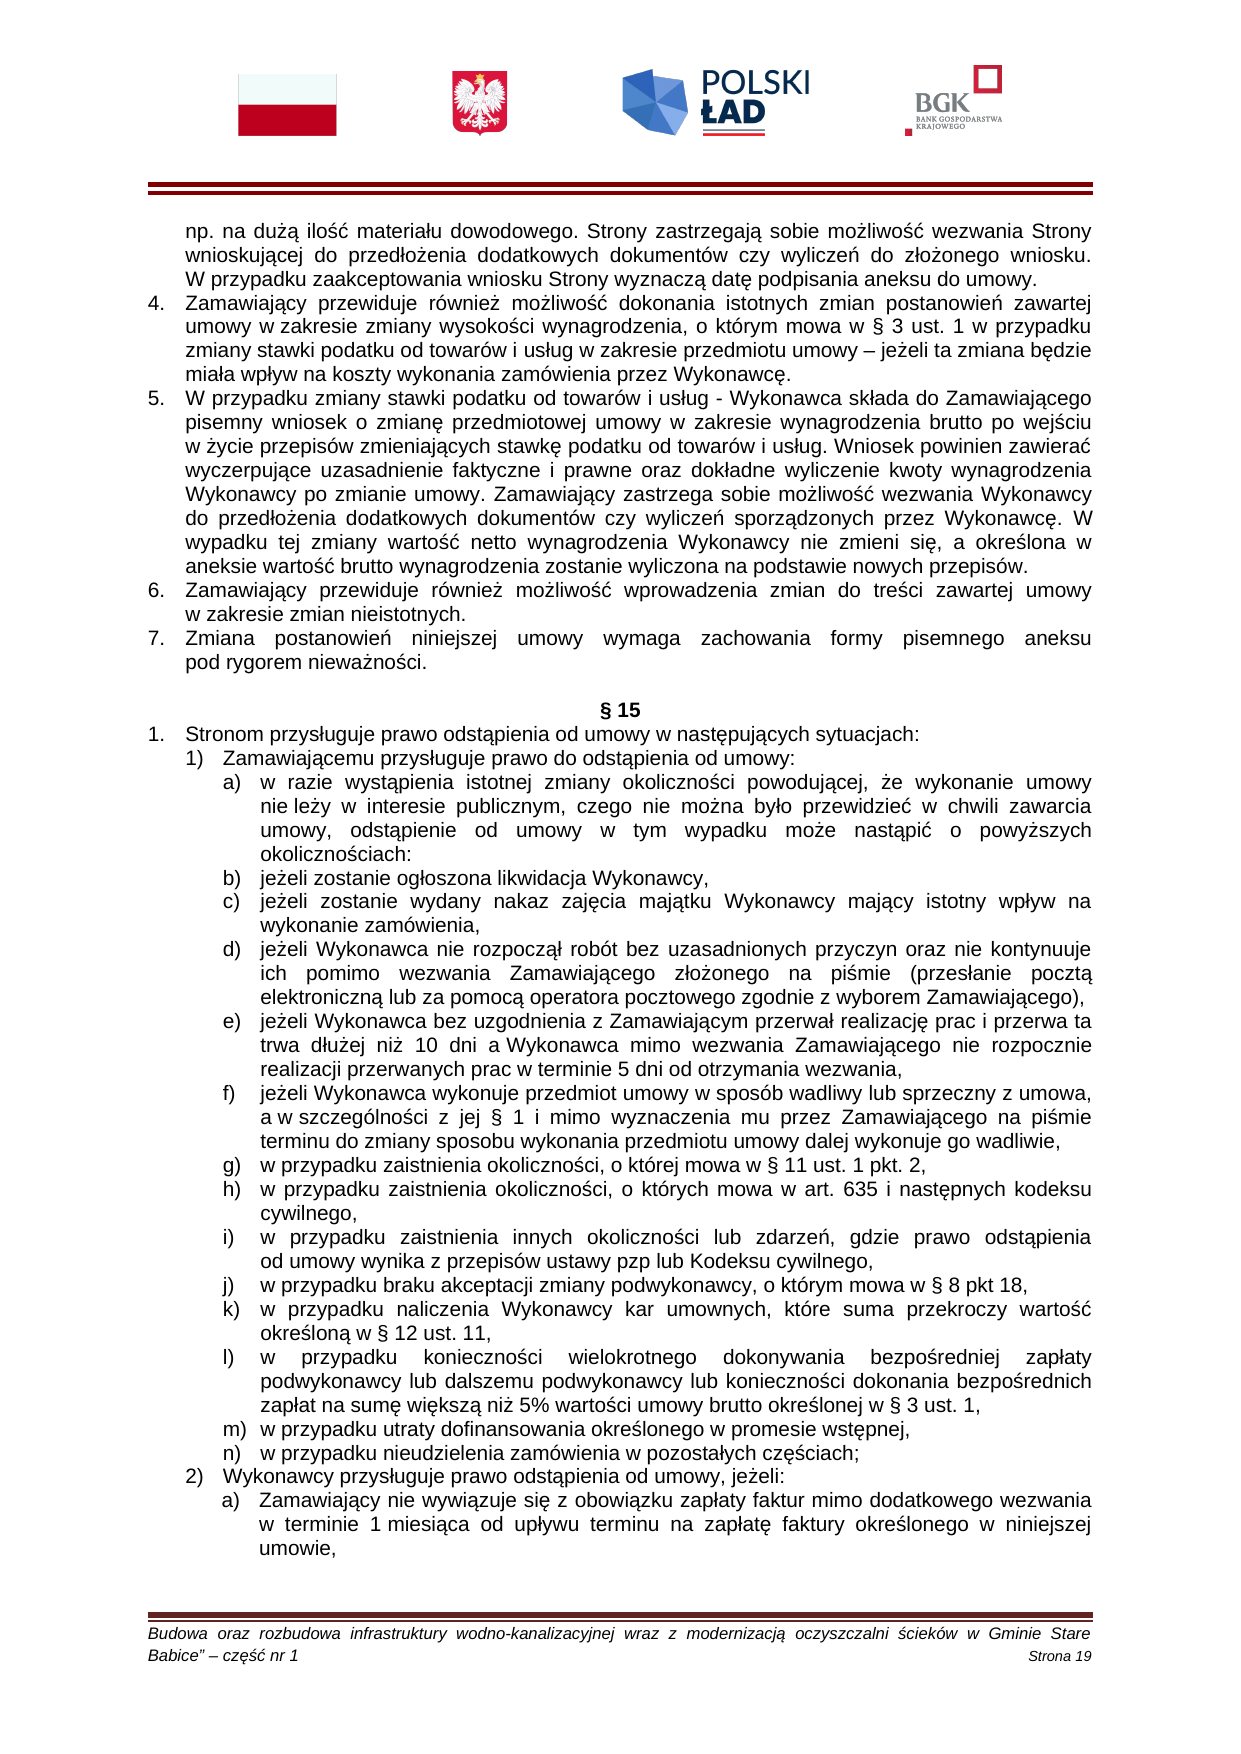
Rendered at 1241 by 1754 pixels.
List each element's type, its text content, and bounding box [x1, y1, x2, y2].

list Zamawiający przewiduje również możliwość wprowadzenia zmian do treści zawartej umowy w zakresie zmian nieistotnych. [148, 578, 1093, 626]
list jeżeli Wykonawca wykonuje przedmiot umowy w sposób wadliwy lub sprzeczny z umowa, a w szczególności z jej § 1 i mimo wyznaczenia mu przez Zamawiającego na piśmie terminu do zmiany sposobu wykonania przedmiotu umowy dalej wykonuje go wadliwie, [223, 1081, 1093, 1153]
picture [238, 74, 337, 136]
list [148, 218, 1093, 290]
list w przypadku zaistnienia okoliczności, o których mowa w art. 635 i następnych kodeksu cywilnego, [223, 1177, 1093, 1225]
list W przypadku zmiany stawki podatku od towarów i usług - Wykonawca składa do Zamawiającego pisemny wniosek o zmianę przedmiotowej umowy w zakresie wynagrodzenia brutto po wejściu w życie przepisów zmieniających stawkę podatku od towarów i usług. Wniosek powinien zawierać wyczerpujące uzasadnienie faktyczne i prawne oraz dokładne wyliczenie kwoty wynagrodzenia Wykonawcy po zmianie umowy. Zamawiający zastrzega sobie możliwość wezwania Wykonawcy do przedłożenia dodatkowych dokumentów czy wyliczeń sporządzonych przez Wykonawcę. W wypadku tej zmiany wartość netto wynagrodzenia Wykonawcy nie zmieni się, a określona w aneksie wartość brutto wynagrodzenia zostanie wyliczona na podstawie nowych przepisów. [148, 386, 1093, 578]
list w razie wystąpienia istotnej zmiany okoliczności powodującej, że wykonanie umowy nie leży w interesie publicznym, czego nie można było przewidzieć w chwili zawarcia umowy, odstąpienie od umowy w tym wypadku może nastąpić o powyższych okolicznościach: [223, 769, 1093, 865]
list jeżeli Wykonawca nie rozpoczął robót bez uzasadnionych przyczyn oraz nie kontynuuje ich pomimo wezwania Zamawiającego złożonego na piśmie (przesłanie pocztą elektroniczną lub za pomocą operatora pocztowego zgodnie z wyborem Zamawiającego), [223, 937, 1093, 1009]
list jeżeli Wykonawca bez uzgodnienia z Zamawiającym przerwał realizację prac i przerwa ta trwa dłużej niż 10 dni a Wykonawca mimo wezwania Zamawiającego nie rozpocznie realizacji przerwanych prac w terminie 5 dni od otrzymania wezwania, [223, 1009, 1093, 1081]
list w przypadku zaistnienia okoliczności, o której mowa w § 11 ust. 1 pkt. 2, [223, 1153, 1093, 1177]
list w przypadku konieczności wielokrotnego dokonywania bezpośredniej zapłaty podwykonawcy lub dalszemu podwykonawcy lub konieczności dokonania bezpośrednich zapłat na sumę większą niż 5% wartości umowy brutto określonej w § 3 ust. 1, [223, 1344, 1093, 1416]
list w przypadku nieudzielenia zamówienia w pozostałych częściach; [223, 1440, 1093, 1464]
list jeżeli zostanie wydany nakaz zajęcia majątku Wykonawcy mający istotny wpływ na wykonanie zamówienia, [223, 889, 1093, 937]
text § 15 [148, 698, 1093, 722]
list w przypadku utraty dofinansowania określonego w promesie wstępnej, [223, 1416, 1093, 1440]
list Wykonawcy przysługuje prawo odstąpienia od umowy, jeżeli: [185, 1464, 1093, 1488]
picture [905, 65, 1002, 136]
list w przypadku naliczenia Wykonawcy kar umownych, które suma przekroczy wartość określoną w § 12 ust. 11, [223, 1297, 1093, 1344]
list jeżeli zostanie ogłoszona likwidacja Wykonawcy, [223, 865, 1093, 889]
list Zamawiający nie wywiązuje się z obowiązku zapłaty faktur mimo dodatkowego wezwania w terminie 1 miesiąca od upływu terminu na zapłatę faktury określonego w niniejszej umowie, [221, 1488, 1093, 1560]
list Zmiana postanowień niniejszej umowy wymaga zachowania formy pisemnego aneksu pod rygorem nieważności. [148, 626, 1093, 674]
list w przypadku braku akceptacji zmiany podwykonawcy, o którym mowa w § 8 pkt 18, [223, 1273, 1093, 1297]
list Zamawiającemu przysługuje prawo do odstąpienia od umowy: [185, 746, 1093, 769]
picture [622, 69, 809, 136]
list Stronom przysługuje prawo odstąpienia od umowy w następujących sytuacjach: [148, 722, 1093, 746]
picture [452, 71, 508, 136]
list w przypadku zaistnienia innych okoliczności lub zdarzeń, gdzie prawo odstąpienia od umowy wynika z przepisów ustawy pzp lub Kodeksu cywilnego, [223, 1225, 1093, 1273]
list Zamawiający przewiduje również możliwość dokonania istotnych zmian postanowień zawartej umowy w zakresie zmiany wysokości wynagrodzenia, o którym mowa w § 3 ust. 1 w przypadku zmiany stawki podatku od towarów i usług w zakresie przedmiotu umowy – jeżeli ta zmiana będzie miała wpływ na koszty wykonania zamówienia przez Wykonawcę. [148, 290, 1093, 386]
